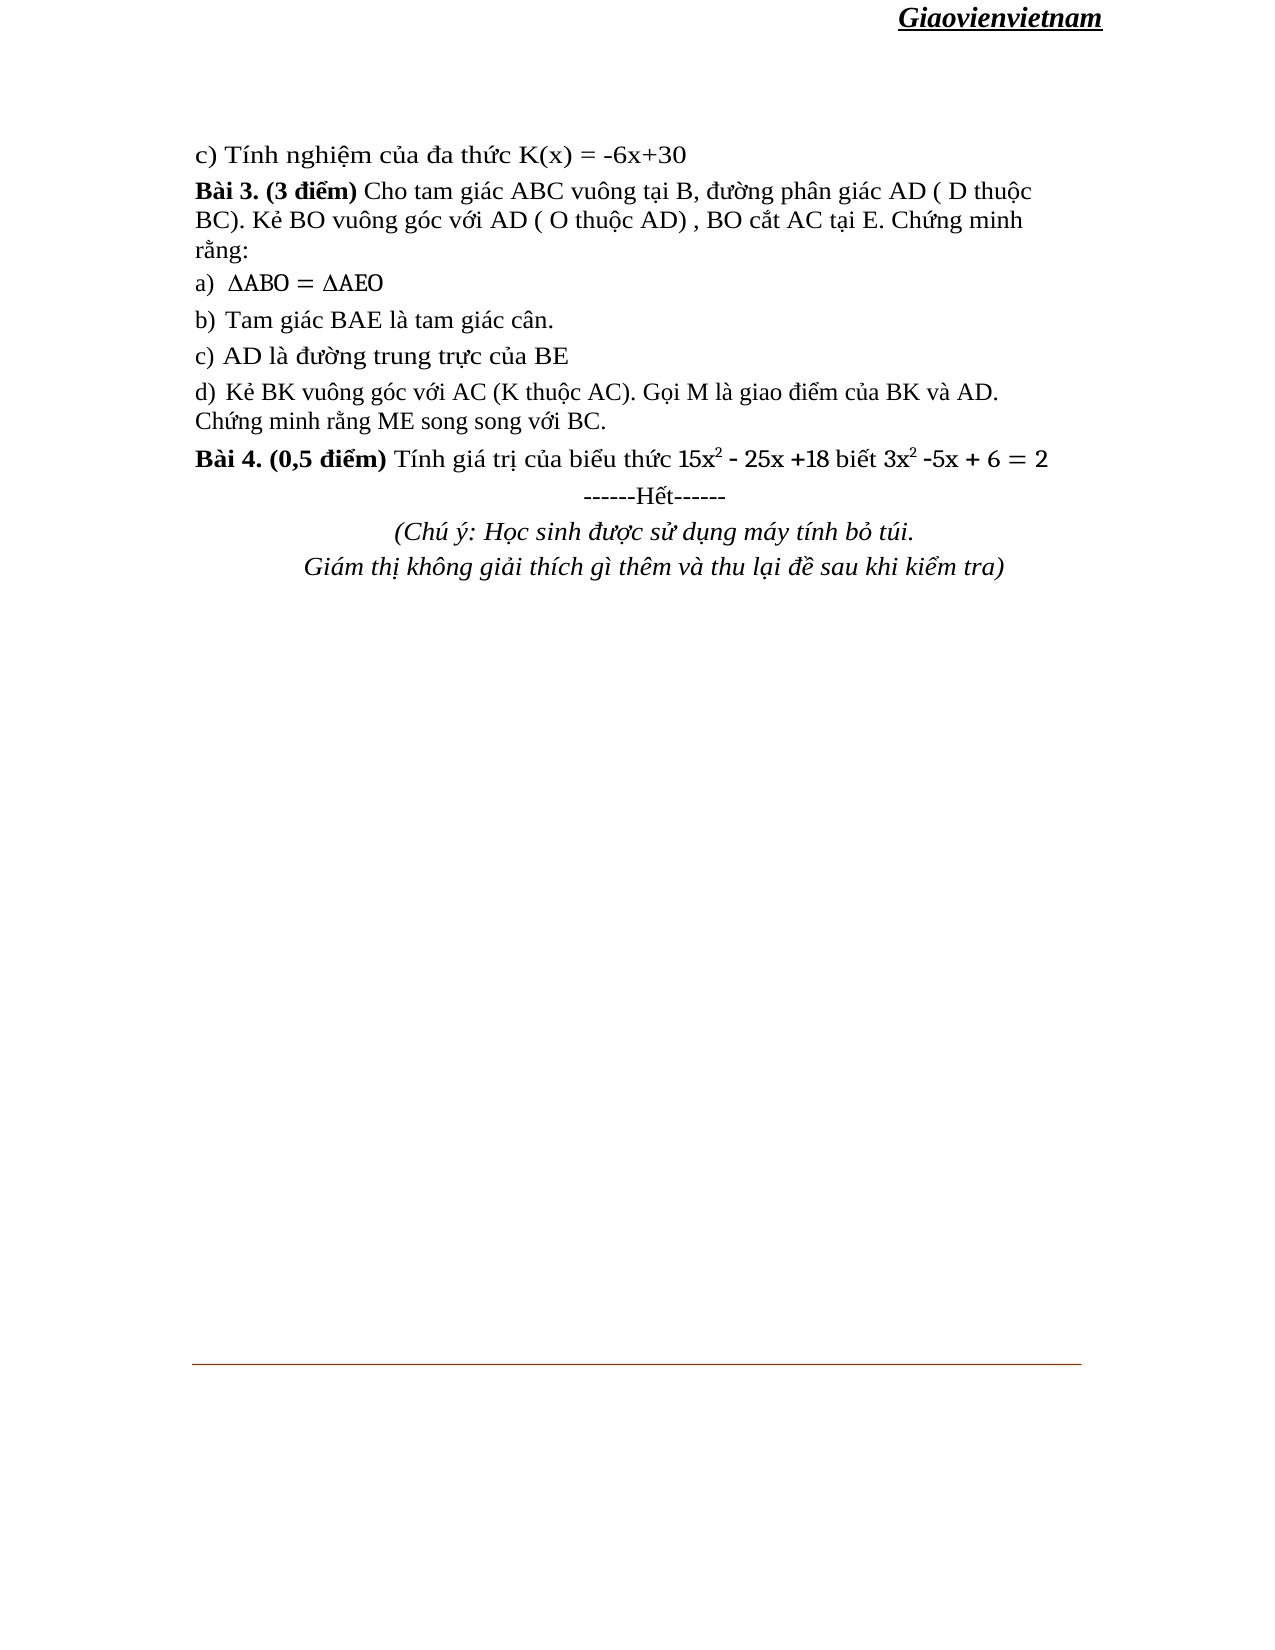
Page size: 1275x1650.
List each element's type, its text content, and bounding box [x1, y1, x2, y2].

list AD là đường trung trực của BE [195, 341, 1102, 370]
text Bài 4. (0,5 điểm) Tính giá trị của biểu thức 15x2  25x 18 biết 3x2 5x  6  2 [195, 444, 1102, 473]
text ------Hết------ [301, 481, 1008, 509]
text c) Tính nghiệm của đa thức K(x) = -6x+30 [195, 140, 1102, 169]
subtitle (Chú ý: Học sinh được sử dụng máy tính bỏ túi. [301, 516, 1009, 546]
text Bài 3. (3 điểm) Cho tam giác ABC vuông tại B, đường phân giác AD ( D thuộc BC). Kẻ BO vuông góc với AD ( O thuộc AD) , BO cắt AC tại E. Chứng minh rằng: [195, 176, 1069, 264]
list Tam giác BAE là tam giác cân. [195, 305, 1102, 334]
list ABO  AEO [195, 268, 1102, 298]
text Giám thị không giải thích gì thêm và thu lại đề sau khi kiểm tra) [301, 551, 1008, 581]
list Kẻ BK vuông góc với AC (K thuộc AC). Gọi M là giao điểm của BK và AD. Chứng minh rằng ME song song với BC. [195, 377, 1071, 435]
